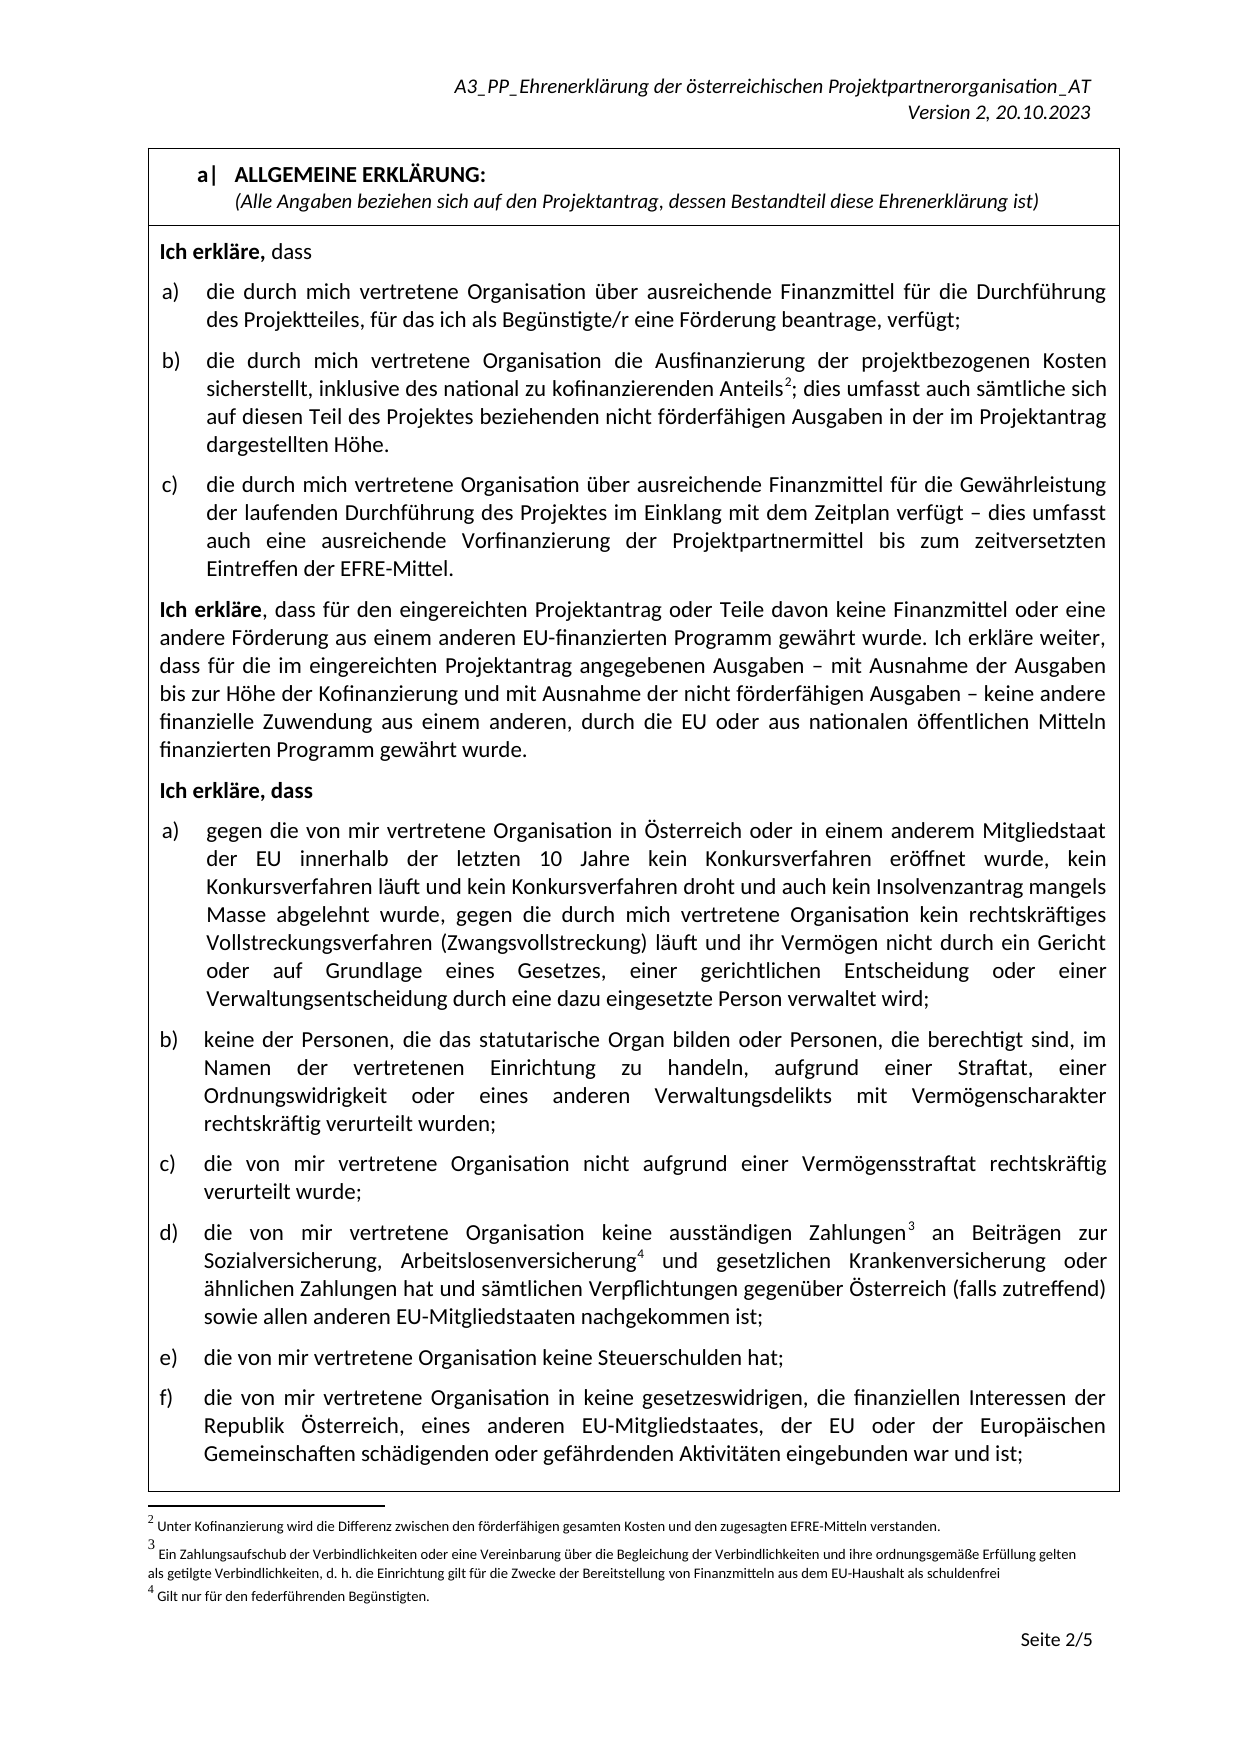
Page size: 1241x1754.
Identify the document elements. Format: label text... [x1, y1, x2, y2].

table_header ALLGEMEINE ERKLÄRUNG: (Alle Angaben beziehen sich auf den Projektantrag, dessen Bestandteil diese Ehrenerklärung ist) [149, 149, 1119, 224]
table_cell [149, 226, 1119, 1491]
